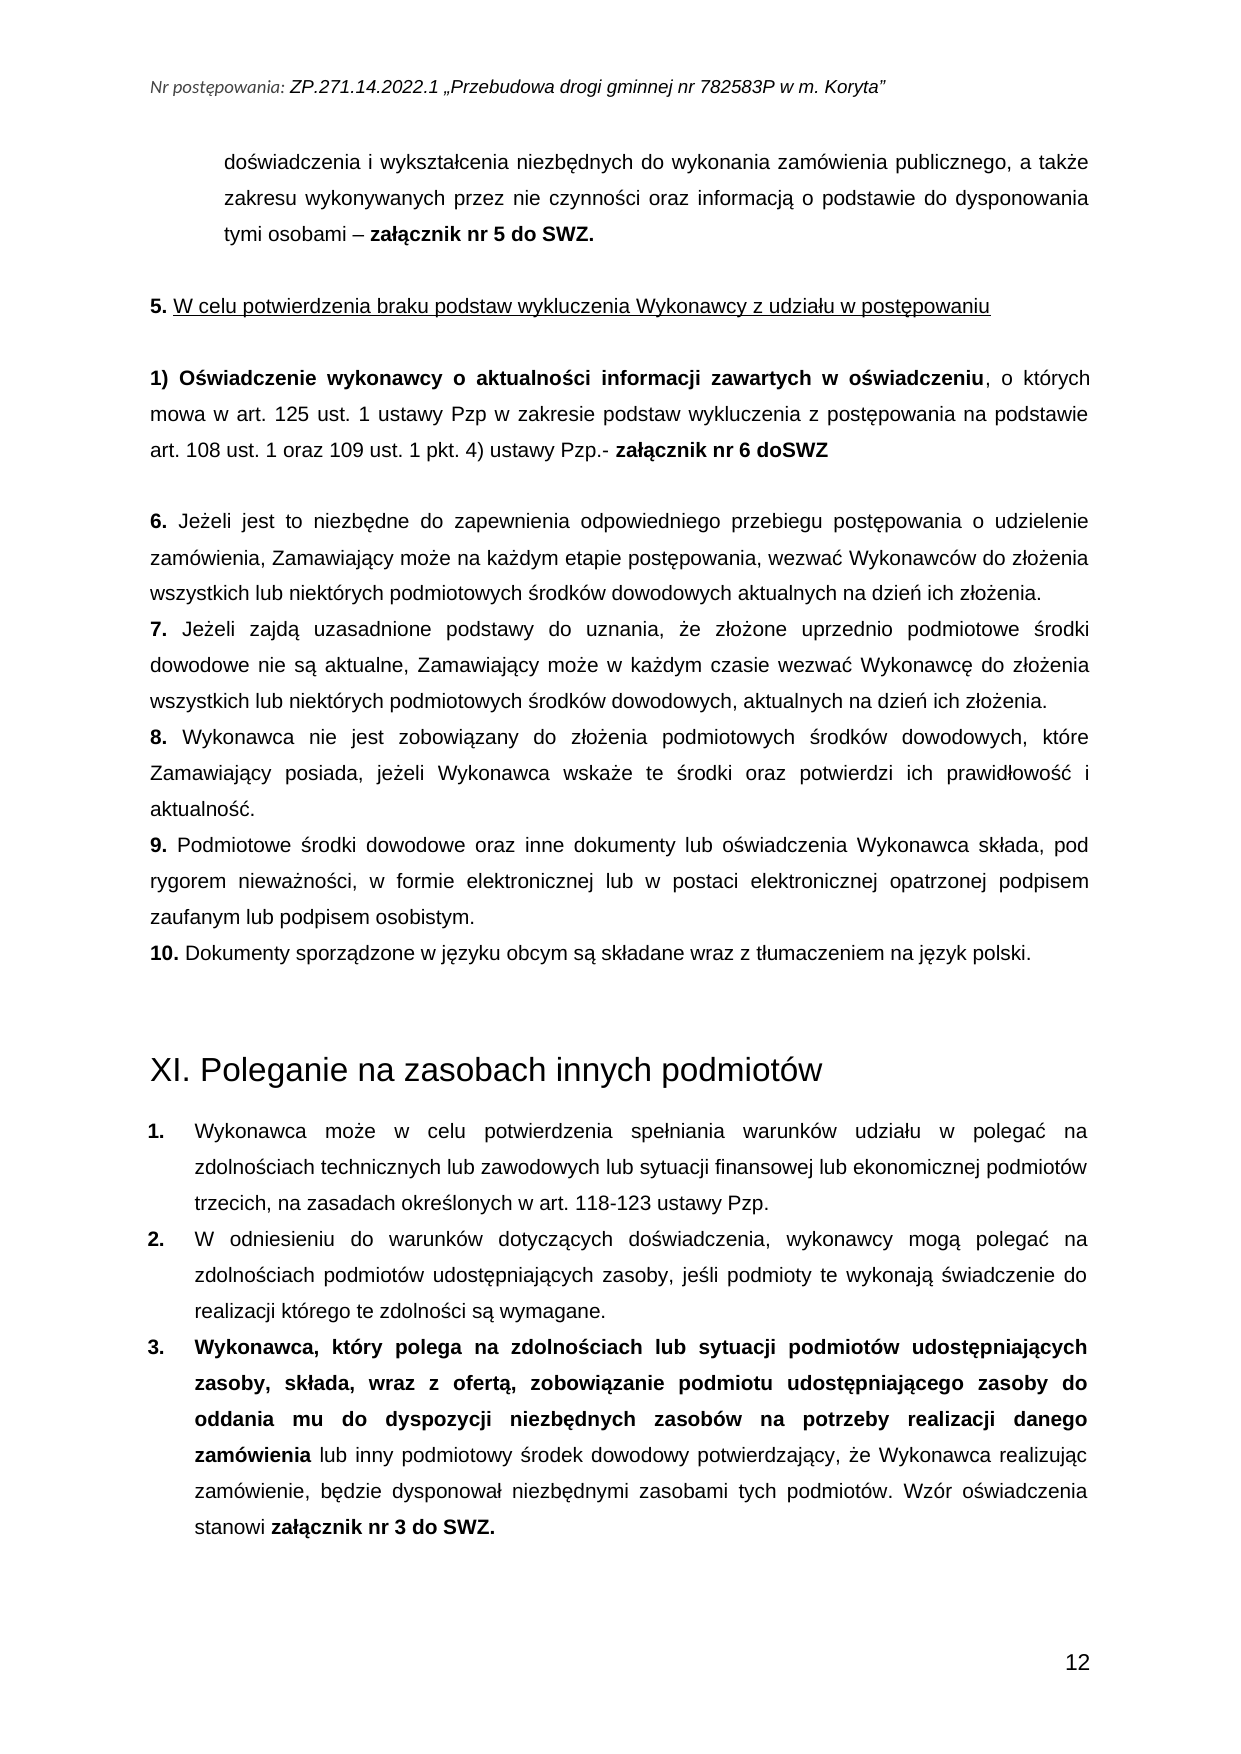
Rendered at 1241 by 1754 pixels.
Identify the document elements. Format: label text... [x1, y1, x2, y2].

text 7. Jeżeli zajdą uzasadnione podstawy do uznania, że złożone uprzednio podmiotowe środki dowodowe nie są aktualne, Zamawiający może w każdym czasie wezwać Wykonawcę do złożenia wszystkich lub niektórych podmiotowych środków dowodowych, aktualnych na dzień ich złożenia. [150, 617, 1090, 713]
text 6. Jeżeli jest to niezbędne do zapewnienia odpowiedniego przebiegu postępowania o udzielenie zamówienia, Zamawiający może na każdym etapie postępowania, wezwać Wykonawców do złożenia wszystkich lub niektórych podmiotowych środków dowodowych aktualnych na dzień ich złożenia. [150, 509, 1090, 605]
subtitle XI. Poleganie na zasobach innych podmiotów [150, 1050, 1090, 1088]
list Wykonawca może w celu potwierdzenia spełniania warunków udziału w polegać na zdolnościach technicznych lub zawodowych lub sytuacji finansowej lub ekonomicznej podmiotów trzecich, na zasadach określonych w art. 118-123 ustawy Pzp. [147, 1119, 1088, 1215]
text 5. W celu potwierdzenia braku podstaw wykluczenia Wykonawcy z udziału w postępowaniu [150, 294, 1090, 318]
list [179, 150, 1090, 246]
text 10. Dokumenty sporządzone w języku obcym są składane wraz z tłumaczeniem na język polski. [150, 941, 1090, 964]
list W odniesieniu do warunków dotyczących doświadczenia, wykonawcy mogą polegać na zdolnościach podmiotów udostępniających zasoby, jeśli podmioty te wykonają świadczenie do realizacji którego te zdolności są wymagane. [147, 1227, 1088, 1323]
text 9. Podmiotowe środki dowodowe oraz inne dokumenty lub oświadczenia Wykonawca składa, pod rygorem nieważności, w formie elektronicznej lub w postaci elektronicznej opatrzonej podpisem zaufanym lub podpisem osobistym. [150, 833, 1090, 929]
text 1) Oświadczenie wykonawcy o aktualności informacji zawartych w oświadczeniu, o których mowa w art. 125 ust. 1 ustawy Pzp w zakresie podstaw wykluczenia z postępowania na podstawie art. 108 ust. 1 oraz 109 ust. 1 pkt. 4) ustawy Pzp.- załącznik nr 6 doSWZ [150, 366, 1090, 461]
list Wykonawca, który polega na zdolnościach lub sytuacji podmiotów udostępniających zasoby, składa, wraz z ofertą, zobowiązanie podmiotu udostępniającego zasoby do oddania mu do dyspozycji niezbędnych zasobów na potrzeby realizacji danego zamówienia lub inny podmiotowy środek dowodowy potwierdzający, że Wykonawca realizując zamówienie, będzie dysponował niezbędnymi zasobami tych podmiotów. Wzór oświadczenia stanowi załącznik nr 3 do SWZ. [147, 1335, 1088, 1538]
text 8. Wykonawca nie jest zobowiązany do złożenia podmiotowych środków dowodowych, które Zamawiający posiada, jeżeli Wykonawca wskaże te środki oraz potwierdzi ich prawidłowość i aktualność. [150, 725, 1090, 821]
